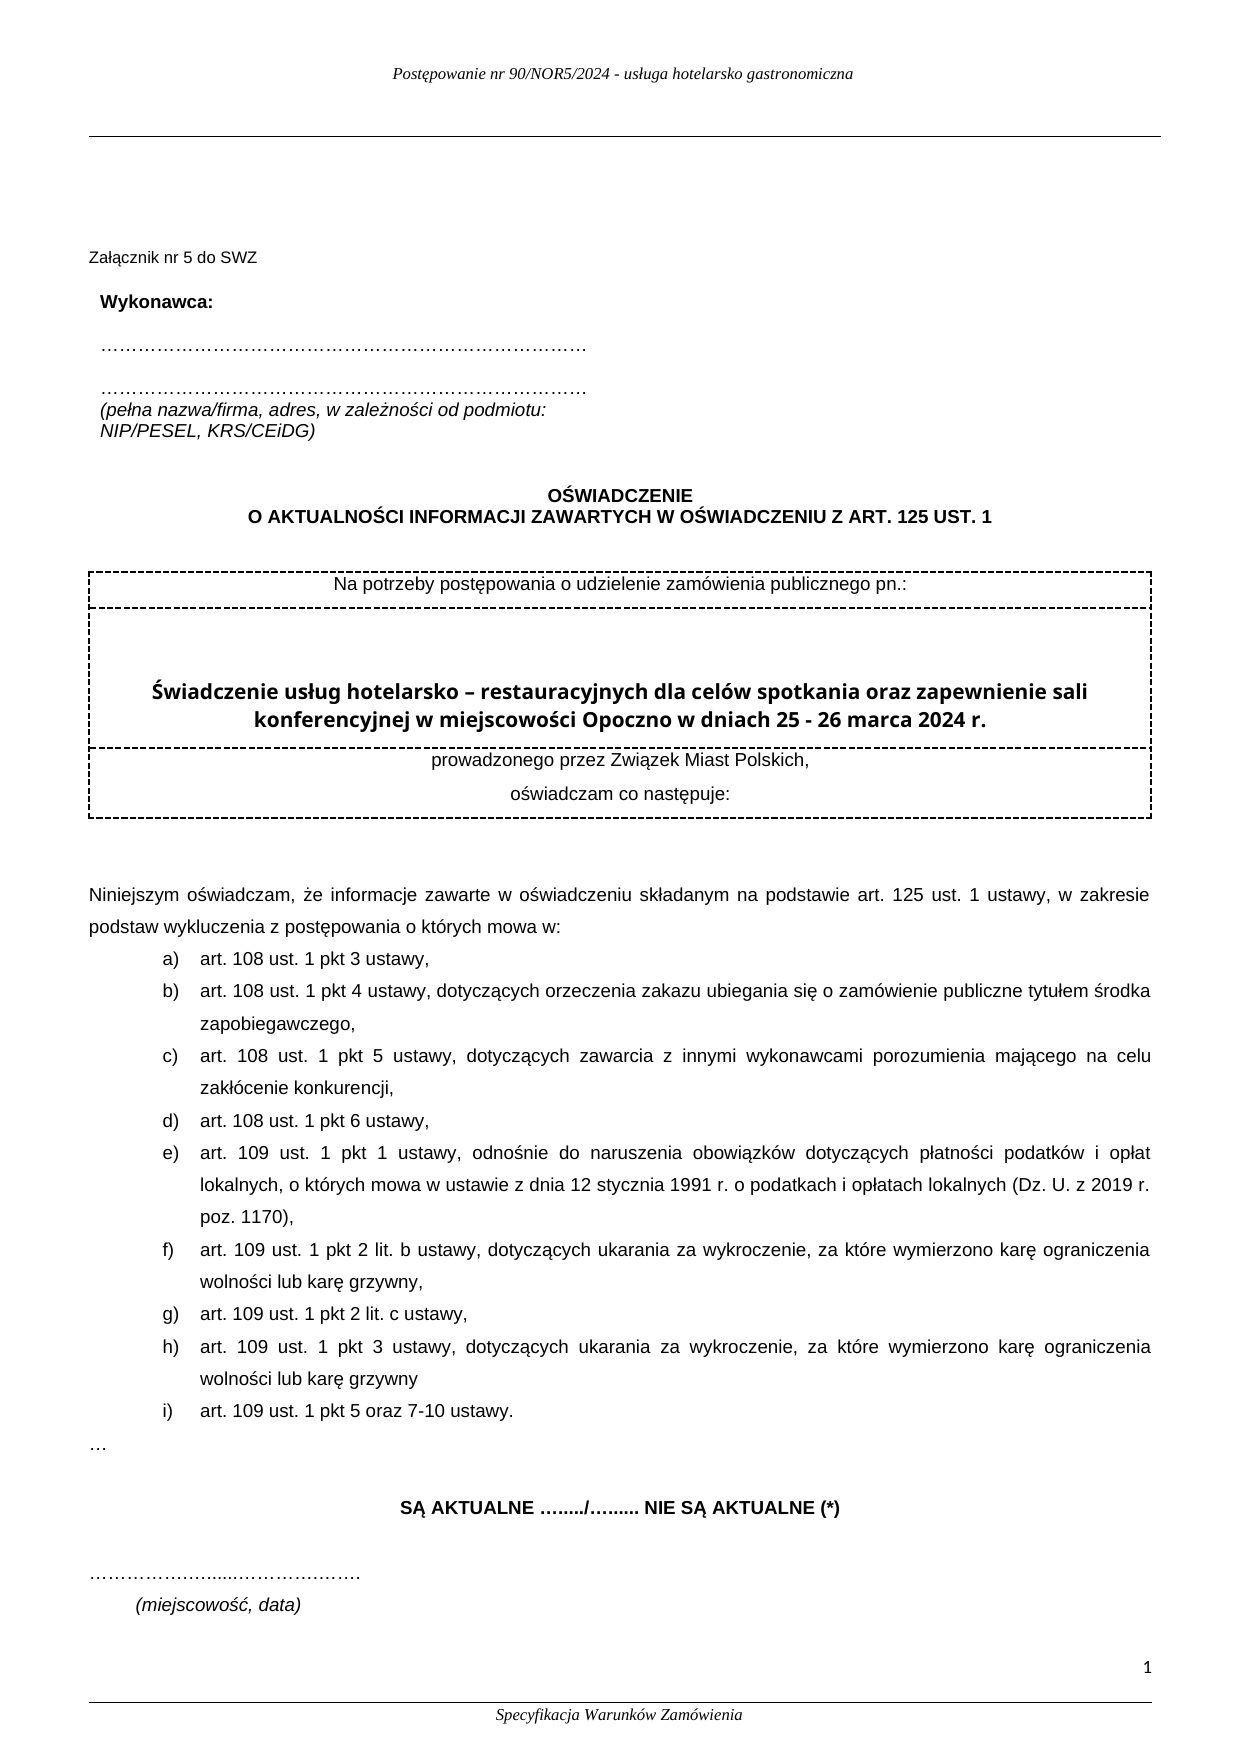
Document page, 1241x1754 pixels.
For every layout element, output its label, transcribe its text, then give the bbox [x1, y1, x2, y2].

text SĄ AKTUALNE …...../…...... NIE SĄ AKTUALNE (*) [89, 1497, 1152, 1518]
text (miejscowość, data) [89, 1594, 1152, 1615]
text OŚWIADCZENIE [89, 484, 1152, 506]
list art. 109 ust. 1 pkt 3 ustawy, dotyczących ukarania za wykroczenie, za które wymierzono karę ograniczenia wolności lub karę grzywny [162, 1336, 1152, 1389]
table_cell …………………………………………………………………… [89, 355, 653, 398]
table_cell prowadzonego przez Związek Miast Polskich, oświadczam co następuje: [89, 747, 1151, 817]
list art. 108 ust. 1 pkt 6 ustawy, [162, 1109, 1152, 1131]
list art. 109 ust. 1 pkt 2 lit. b ustawy, dotyczących ukarania za wykroczenie, za które wymierzono karę ograniczenia wolności lub karę grzywny, [162, 1239, 1152, 1292]
list art. 108 ust. 1 pkt 4 ustawy, dotyczących orzeczenia zakazu ubiegania się o zamówienie publiczne tytułem środka zapobiegawczego, [162, 980, 1152, 1034]
text …………….…......………….……. [89, 1562, 1152, 1583]
list art. 109 ust. 1 pkt 1 ustawy, odnośnie do naruszenia obowiązków dotyczących płatności podatków i opłat lokalnych, o których mowa w ustawie z dnia 12 stycznia 1991 r. o podatkach i opłatach lokalnych (Dz. U. z 2019 r. poz. 1170), [162, 1142, 1152, 1228]
table_header Na potrzeby postępowania o udzielenie zamówienia publicznego pn.: [89, 571, 1151, 607]
text Niniejszym oświadczam, że informacje zawarte w oświadczeniu składanym na podstawie art. 125 ust. 1 ustawy, w zakresie podstaw wykluczenia z postępowania o których mowa w: [89, 883, 1152, 937]
table_cell …………………………………………………………………… [89, 312, 653, 355]
list art. 108 ust. 1 pkt 5 ustawy, dotyczących zawarcia z innymi wykonawcami porozumienia mającego na celu zakłócenie konkurencji, [162, 1045, 1152, 1099]
list art. 109 ust. 1 pkt 2 lit. c ustawy, [162, 1303, 1152, 1325]
table_header Wykonawca: [89, 291, 653, 312]
text O AKTUALNOŚCI INFORMACJI ZAWARTYCH W OŚWIADCZENIU Z ART. 125 UST. 1 [89, 506, 1152, 528]
table_cell Świadczenie usług hotelarsko – restauracyjnych dla celów spotkania oraz zapewnienie sali konferencyjnej w miejscowości Opoczno w dniach 25 - 26 marca 2024 r. [89, 607, 1151, 747]
text Załącznik nr 5 do SWZ [89, 248, 1152, 267]
text … [89, 1432, 1152, 1454]
list art. 109 ust. 1 pkt 5 oraz 7-10 ustawy. [162, 1400, 1152, 1422]
table_cell (pełna nazwa/firma, adres, w zależności od podmiotu: NIP/PESEL, KRS/CEiDG) [89, 398, 653, 441]
list art. 108 ust. 1 pkt 3 ustawy, [162, 948, 1152, 969]
